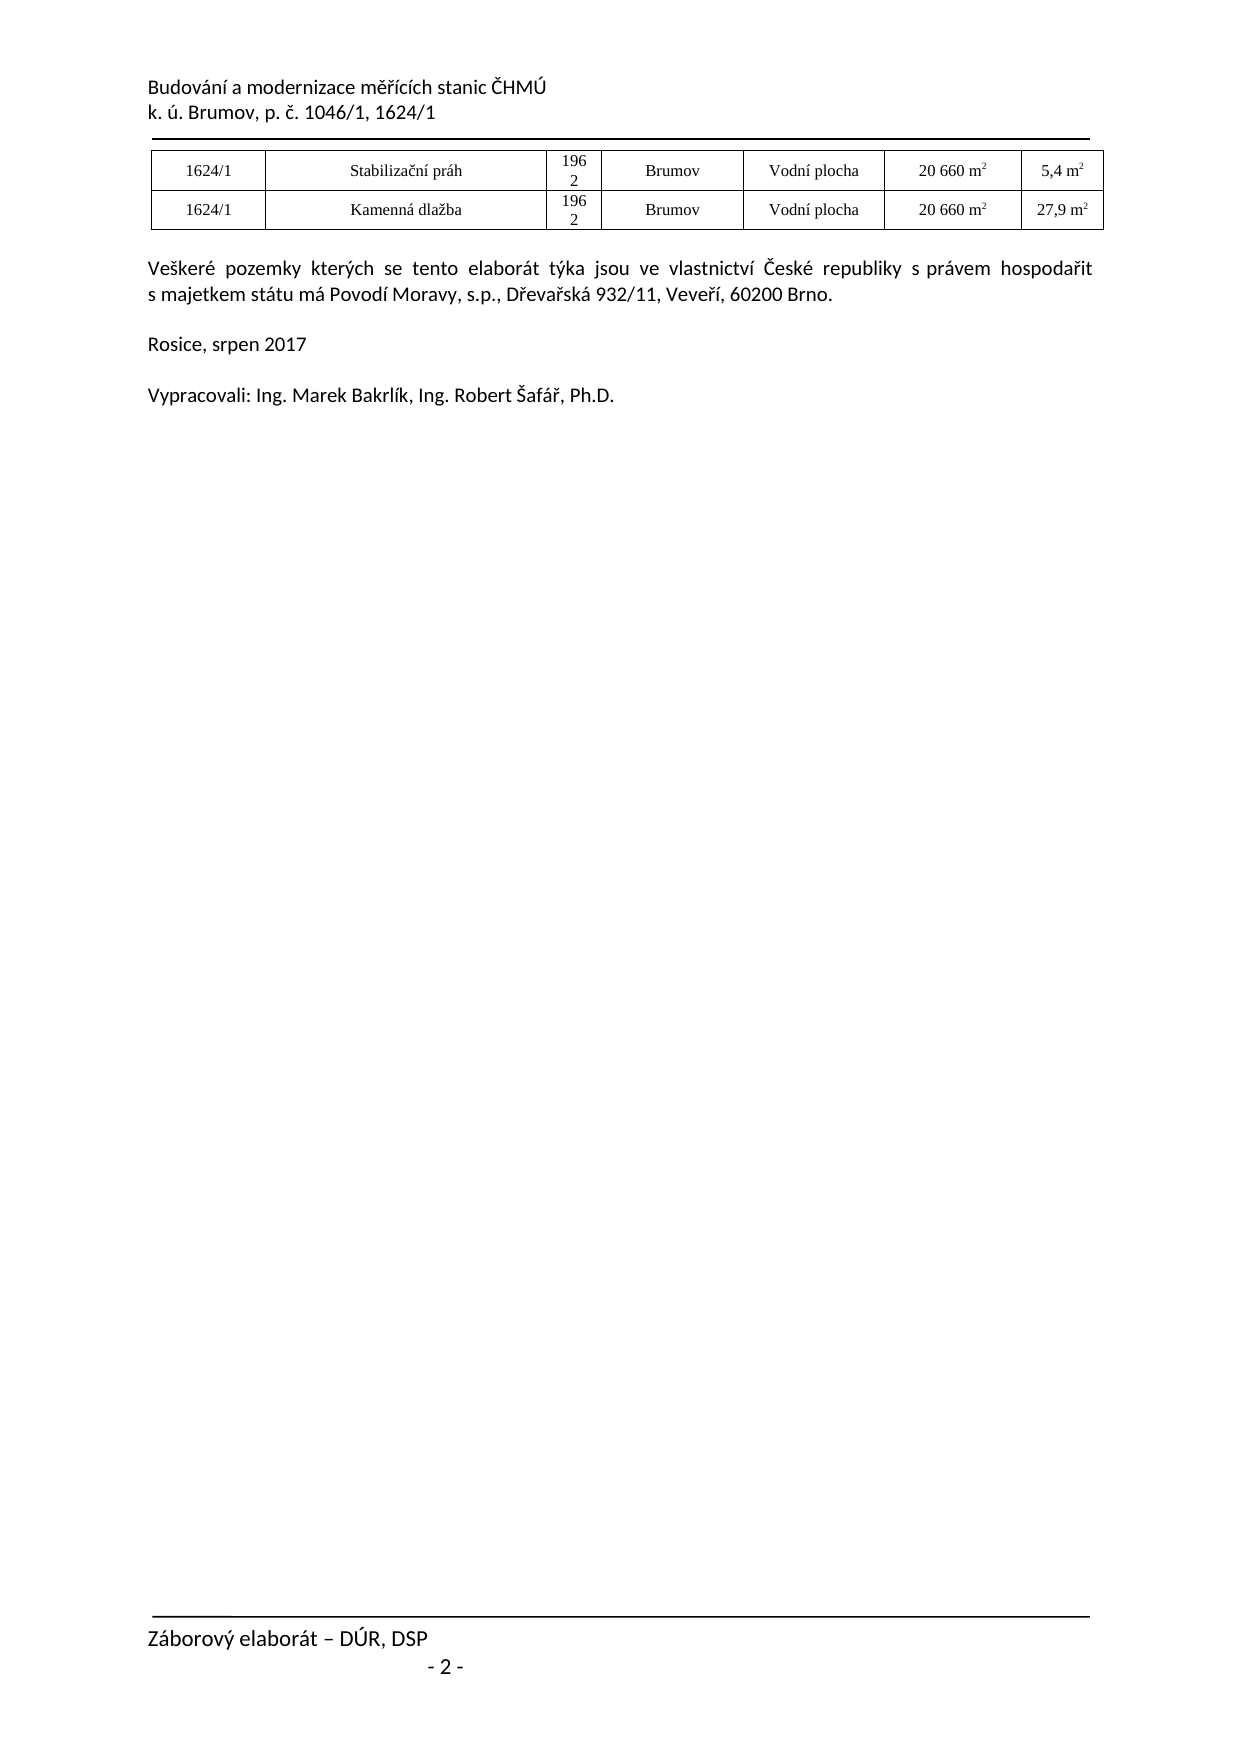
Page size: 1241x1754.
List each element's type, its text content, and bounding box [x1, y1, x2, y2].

text Vypracovali: Ing. Marek Bakrlík, Ing. Robert Šafář, Ph.D. [148, 382, 1092, 408]
table_cell 1624/1 [152, 191, 265, 229]
table_cell Vodní plocha [744, 191, 884, 229]
table_cell 5,4 m2 [1022, 151, 1103, 189]
table_cell 20 660 m2 [885, 151, 1021, 189]
table_cell 1962 [547, 151, 601, 189]
text Rosice, srpen 2017 [148, 332, 1092, 357]
table_cell Stabilizační práh [266, 151, 546, 189]
table_cell 27,9 m2 [1022, 191, 1103, 229]
table_cell Kamenná dlažba [266, 191, 546, 229]
table_cell Vodní plocha [744, 151, 884, 189]
table_cell 1624/1 [152, 151, 265, 189]
table_cell Brumov [602, 191, 743, 229]
table_cell 20 660 m2 [885, 191, 1021, 229]
text Veškeré pozemky kterých se tento elaborát týka jsou ve vlastnictví České republiky s právem hospodařit s majetkem státu má Povodí Moravy, s.p., Dřevařská 932/11, Veveří, 60200 Brno. [148, 255, 1092, 306]
table_cell 1962 [547, 191, 601, 229]
table_cell Brumov [602, 151, 743, 189]
